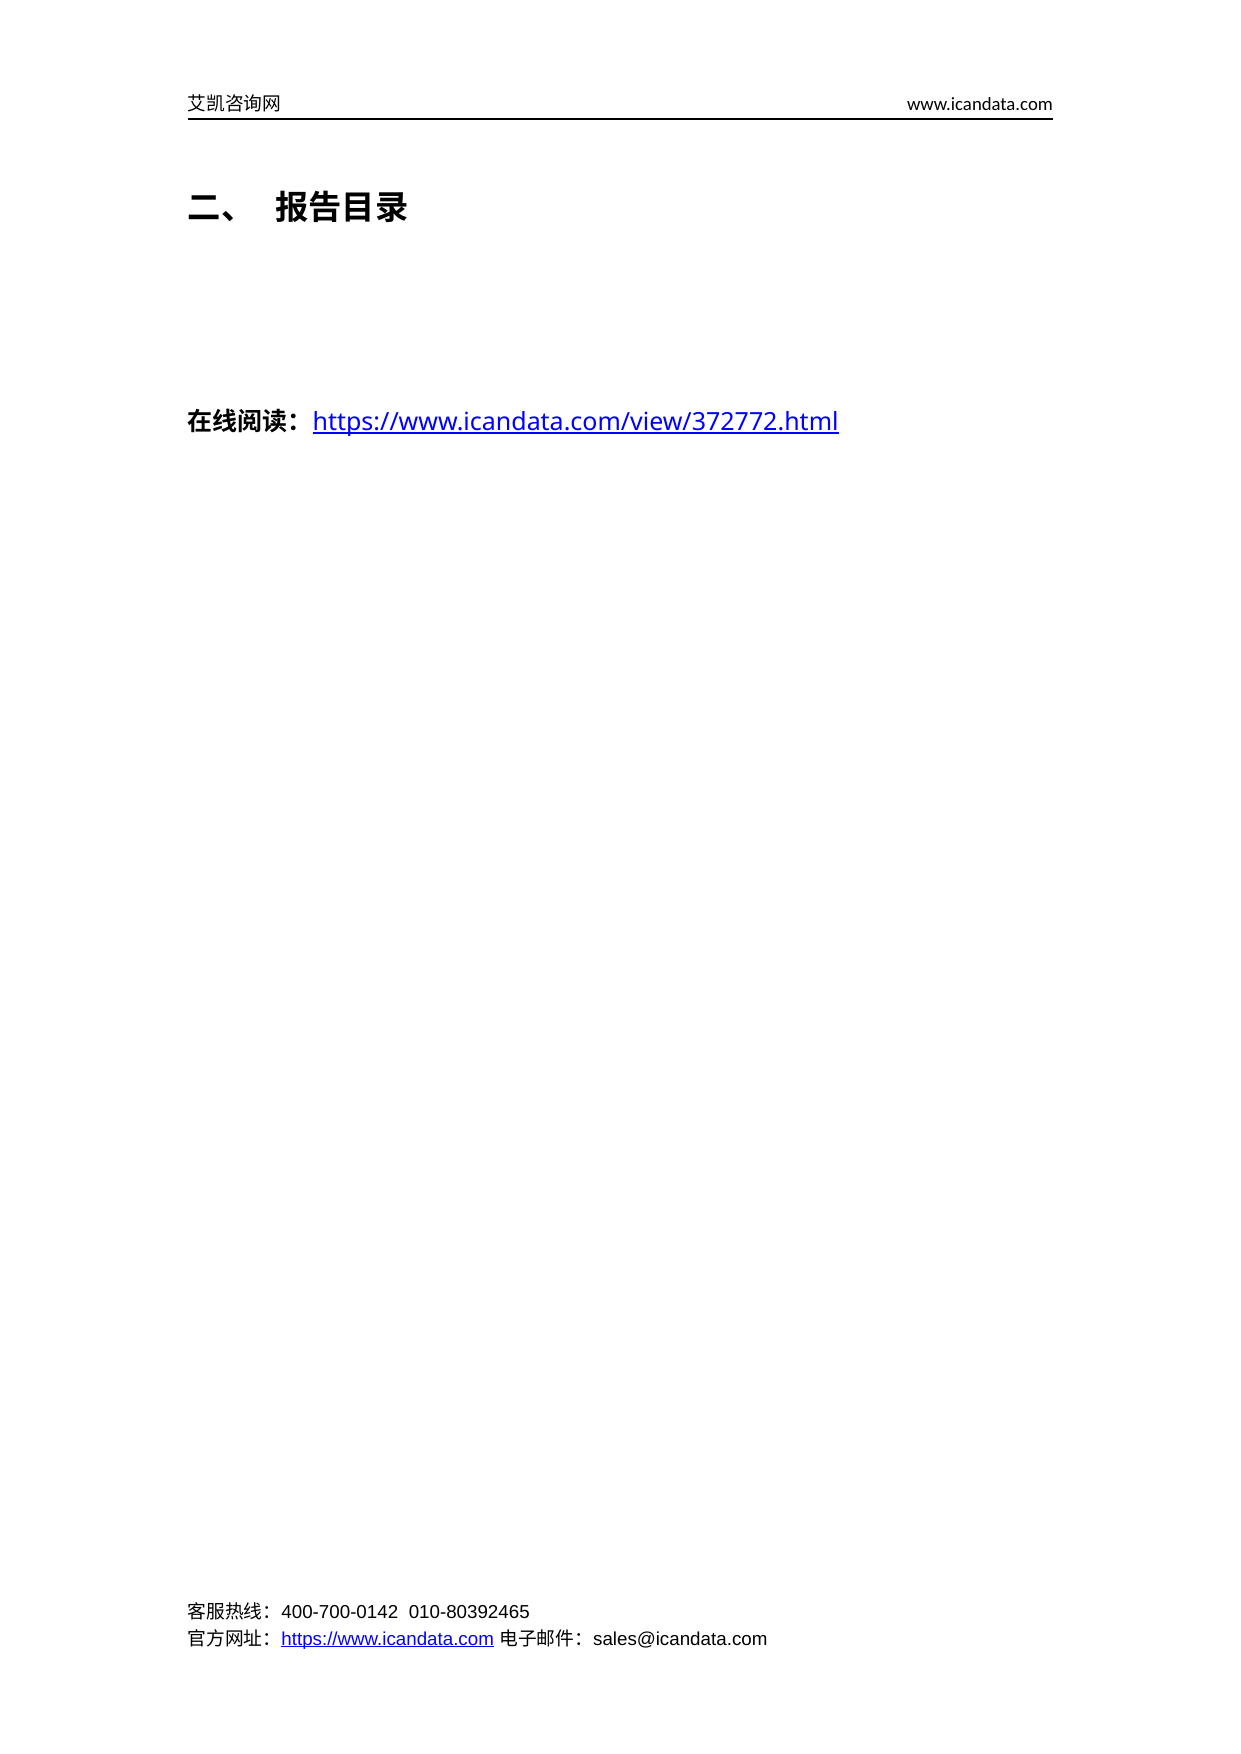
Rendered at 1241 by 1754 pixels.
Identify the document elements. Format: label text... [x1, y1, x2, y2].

subtitle 报告目录 [187, 172, 1053, 237]
text 在线阅读：https://www.icandata.com/view/372772.html [187, 387, 1053, 452]
